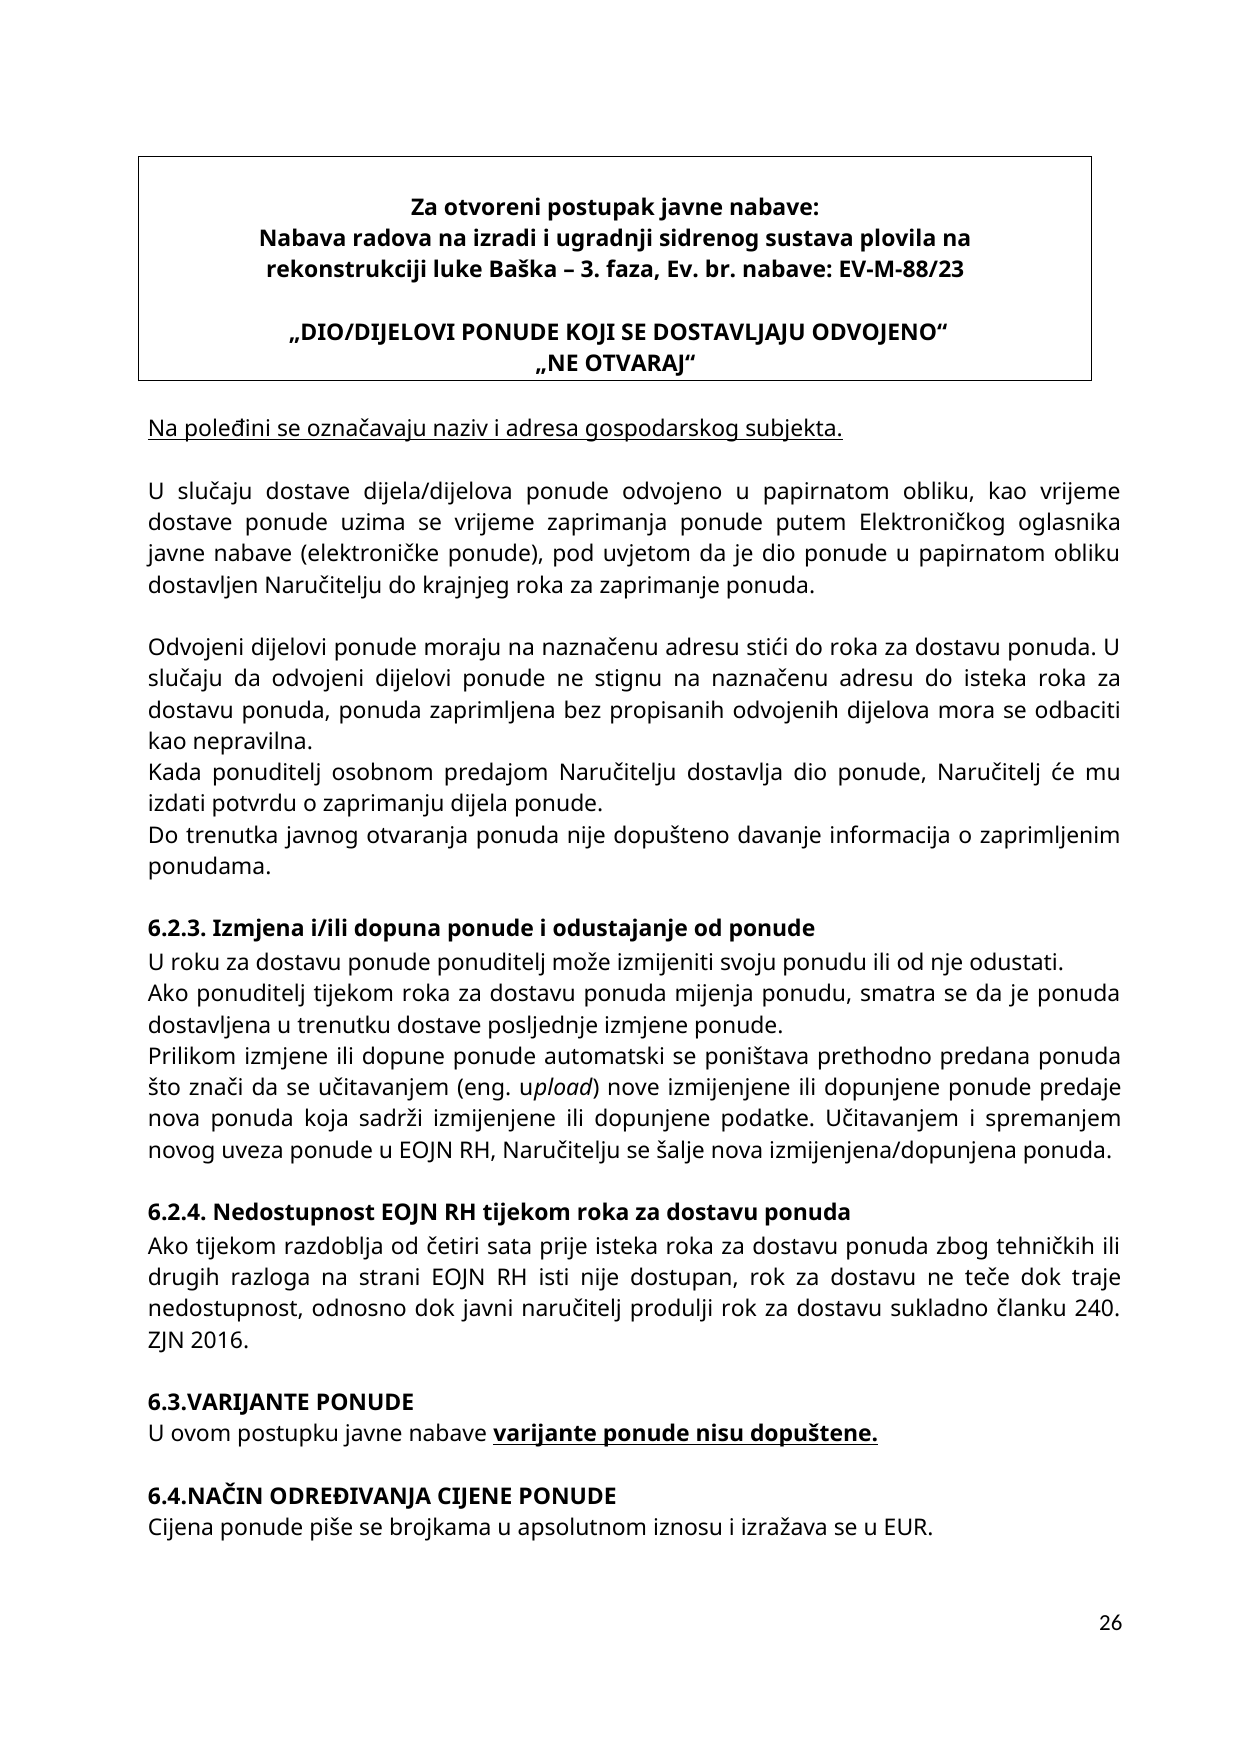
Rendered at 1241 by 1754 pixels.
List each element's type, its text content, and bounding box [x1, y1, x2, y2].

text Kada ponuditelj osobnom predajom Naručitelju dostavlja dio ponude, Naručitelj će mu izdati potvrdu o zaprimanju dijela ponude. [148, 756, 1122, 819]
text Nabava radova na izradi i ugradnji sidrenog sustava plovila na rekonstrukciji luke Baška – 3. faza, Ev. br. nabave: EV-M-88/23 [139, 219, 1091, 284]
text 6.2.4. Nedostupnost EOJN RH tijekom roka za dostavu ponuda [148, 1196, 1122, 1227]
text U roku za dostavu ponude ponuditelj može izmijeniti svoju ponudu ili od nje odustati. [148, 946, 1122, 977]
text Na poleđini se označavaju naziv i adresa gospodarskog subjekta. [148, 412, 1122, 444]
text „NE OTVARAJ“ [139, 344, 1091, 380]
text Ako tijekom razdoblja od četiri sata prije isteka roka za dostavu ponuda zbog tehničkih ili drugih razloga na strani EOJN RH isti nije dostupan, rok za dostavu ne teče dok traje nedostupnost, odnosno dok javni naručitelj produlji rok za dostavu sukladno članku 240. ZJN 2016. [148, 1230, 1122, 1355]
text Ako ponuditelj tijekom roka za dostavu ponuda mijenja ponudu, smatra se da je ponuda dostavljena u trenutku dostave posljednje izmjene ponude. [148, 977, 1122, 1040]
text U slučaju dostave dijela/dijelova ponude odvojeno u papirnatom obliku, kao vrijeme dostave ponude uzima se vrijeme zaprimanja ponude putem Elektroničkog oglasnika javne nabave (elektroničke ponude), pod uvjetom da je dio ponude u papirnatom obliku dostavljen Naručitelju do krajnjeg roka za zaprimanje ponuda. [148, 475, 1122, 600]
text Prilikom izmjene ili dopune ponude automatski se poništava prethodno predana ponuda što znači da se učitavanjem (eng. upload) nove izmijenjene ili dopunjene ponude predaje nova ponuda koja sadrži izmijenjene ili dopunjene podatke. Učitavanjem i spremanjem novog uveza ponude u EOJN RH, Naručitelju se šalje nova izmijenjena/dopunjena ponuda. [148, 1040, 1122, 1165]
text 6.4.NAČIN ODREĐIVANJA CIJENE PONUDE [148, 1480, 1122, 1511]
text Do trenutka javnog otvaranja ponuda nije dopušteno davanje informacija o zaprimljenim ponudama. [148, 819, 1122, 881]
text U ovom postupku javne nabave varijante ponude nisu dopuštene. [148, 1417, 1122, 1449]
text Odvojeni dijelovi ponude moraju na naznačenu adresu stići do roka za dostavu ponuda. U slučaju da odvojeni dijelovi ponude ne stignu na naznačenu adresu do isteka roka za dostavu ponuda, ponuda zaprimljena bez propisanih odvojenih dijelova mora se odbaciti kao nepravilna. [148, 631, 1122, 756]
text 6.3.VARIJANTE PONUDE [148, 1386, 1122, 1417]
text Za otvoreni postupak javne nabave: [139, 187, 1091, 219]
text „DIO/DIJELOVI PONUDE KOJI SE DOSTAVLJAJU ODVOJENO“ [139, 312, 1091, 344]
text Cijena ponude piše se brojkama u apsolutnom iznosu i izražava se u EUR. [148, 1511, 1122, 1542]
text 6.2.3. Izmjena i/ili dopuna ponude i odustajanje od ponude [148, 912, 1122, 944]
